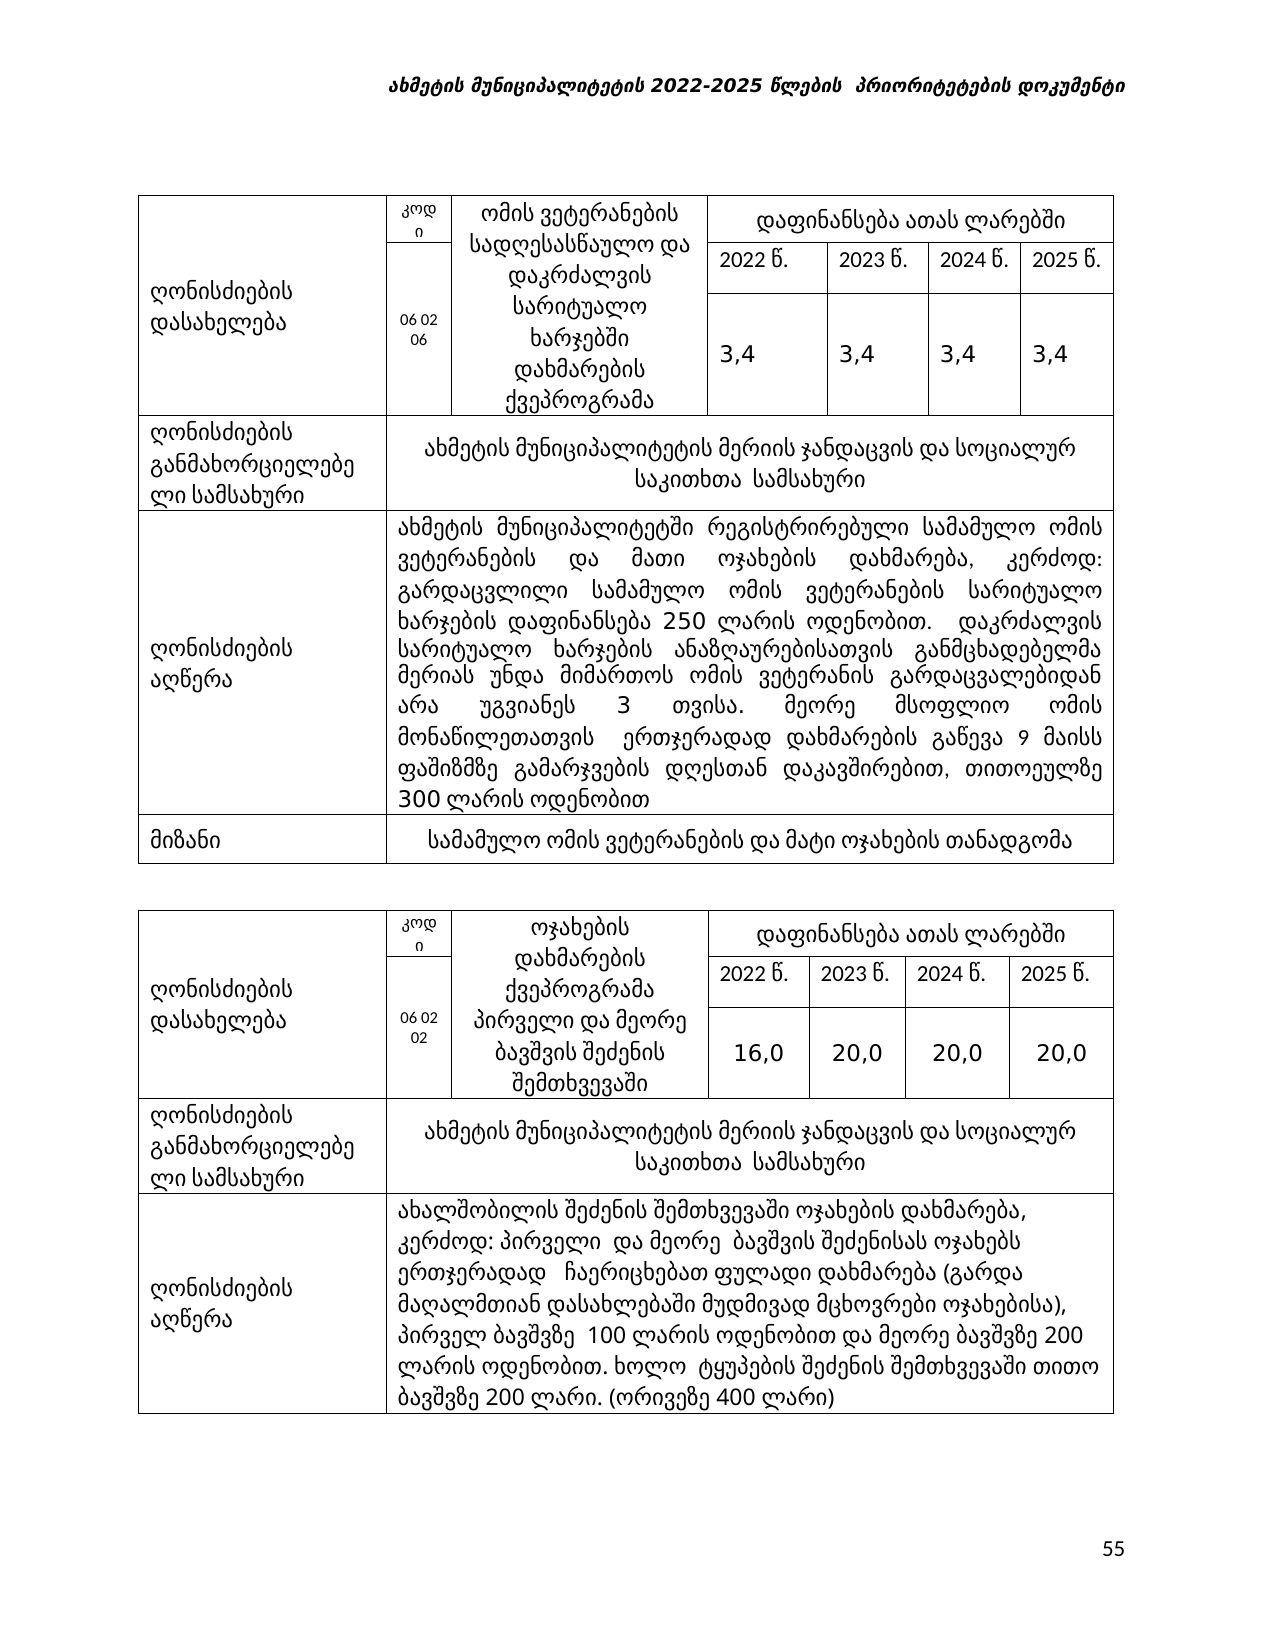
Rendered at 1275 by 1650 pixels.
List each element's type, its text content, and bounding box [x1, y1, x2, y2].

table_cell 2024 წ. [906, 957, 1009, 1007]
table_header დაფინანსება ათას ლარებში [708, 196, 1113, 242]
table_cell 3,4 [1021, 294, 1113, 415]
table_cell ახმეტის მუნიციპალიტეტში რეგისტრირებული სამამულო ომის ვეტერანების და მათი ოჯახების დახმარება, კერძოდ: გარდაცვლილი სამამულო ომის ვეტერანების სარიტუალო ხარჯების დაფინანსება 250 ლარის ოდენობით. დაკრძალვის სარიტუალო ხარჯების ანაზღაურებისათვის განმცხადებელმა მერიას უნდა მიმართოს ომის ვეტერანის გარდაცვალებიდან არა უგვიანეს 3 თვისა. მეორე მსოფლიო ომის მონაწილეთათვის ერთჯერადად დახმარების გაწევა 9 მაისს ფაშიზმზე გამარჯვების დღესთან დაკავშირებით, თითოეულზე 300 ლარის ოდენობით [387, 511, 1113, 814]
table_cell 2024 წ. [929, 243, 1020, 293]
table_cell 06 02 06 [387, 243, 451, 415]
table_cell ღონისძიების აღწერა [139, 1194, 386, 1413]
table_cell სამამულო ომის ვეტერანების და მატი ოჯახების თანადგომა [387, 815, 1113, 863]
table_header ღონისძიების დასახელება [139, 196, 386, 415]
table_header ოჯახების დახმარების ქვეპროგრამა პირველი და მეორე ბავშვის შეძენის შემთხვევაში [452, 911, 708, 1098]
table_header ღონისძიების დასახელება [139, 911, 386, 1098]
table_cell 16,0 [709, 1008, 809, 1098]
table_cell ახალშობილის შეძენის შემთხვევაში ოჯახების დახმარება, კერძოდ: პირველი და მეორე ბავშვის შეძენისას ოჯახებს ერთჯერადად ჩაერიცხებათ ფულადი დახმარება (გარდა მაღალმთიან დასახლებაში მუდმივად მცხოვრები ოჯახებისა), პირველ ბავშვზე 100 ლარის ოდენობით და მეორე ბავშვზე 200 ლარის ოდენობით. ხოლო ტყუპების შეძენის შემთხვევაში თითო ბავშვზე 200 ლარი. (ორივეზე 400 ლარი) [387, 1194, 1113, 1413]
table_cell 2023 წ. [810, 957, 905, 1007]
table_header დაფინანსება ათას ლარებში [709, 911, 1113, 956]
table_cell ღონისძიების აღწერა [139, 511, 386, 814]
table_cell 2023 წ. [828, 243, 928, 293]
table_cell მიზანი [139, 815, 386, 863]
table_cell 2022 წ. [708, 243, 827, 293]
table_cell 20,0 [810, 1008, 905, 1098]
table_cell 2022 წ. [709, 957, 809, 1007]
table_cell 3,4 [929, 294, 1020, 415]
table_cell ღონისძიების განმახორციელებელი სამსახური [139, 416, 386, 510]
table_cell 3,4 [828, 294, 928, 415]
table_cell ღონისძიების განმახორციელებელი სამსახური [139, 1099, 386, 1193]
table_cell 3,4 [708, 294, 827, 415]
table_cell 20,0 [906, 1008, 1009, 1098]
table_cell 2025 წ. [1021, 243, 1113, 293]
table_header ომის ვეტერანების სადღესასწაულო და დაკრძალვის სარიტუალო ხარჯებში დახმარების ქვეპროგრამა [452, 196, 707, 415]
table_header კოდი [387, 911, 451, 956]
table_cell 06 02 02 [387, 957, 451, 1098]
table_cell ახმეტის მუნიციპალიტეტის მერიის ჯანდაცვის და სოციალურ საკითხთა სამსახური [387, 416, 1113, 510]
table_cell 20,0 [1010, 1008, 1113, 1098]
table_cell ახმეტის მუნიციპალიტეტის მერიის ჯანდაცვის და სოციალურ საკითხთა სამსახური [387, 1099, 1113, 1193]
table_header კოდი [387, 196, 451, 242]
table_cell 2025 წ. [1010, 957, 1113, 1007]
